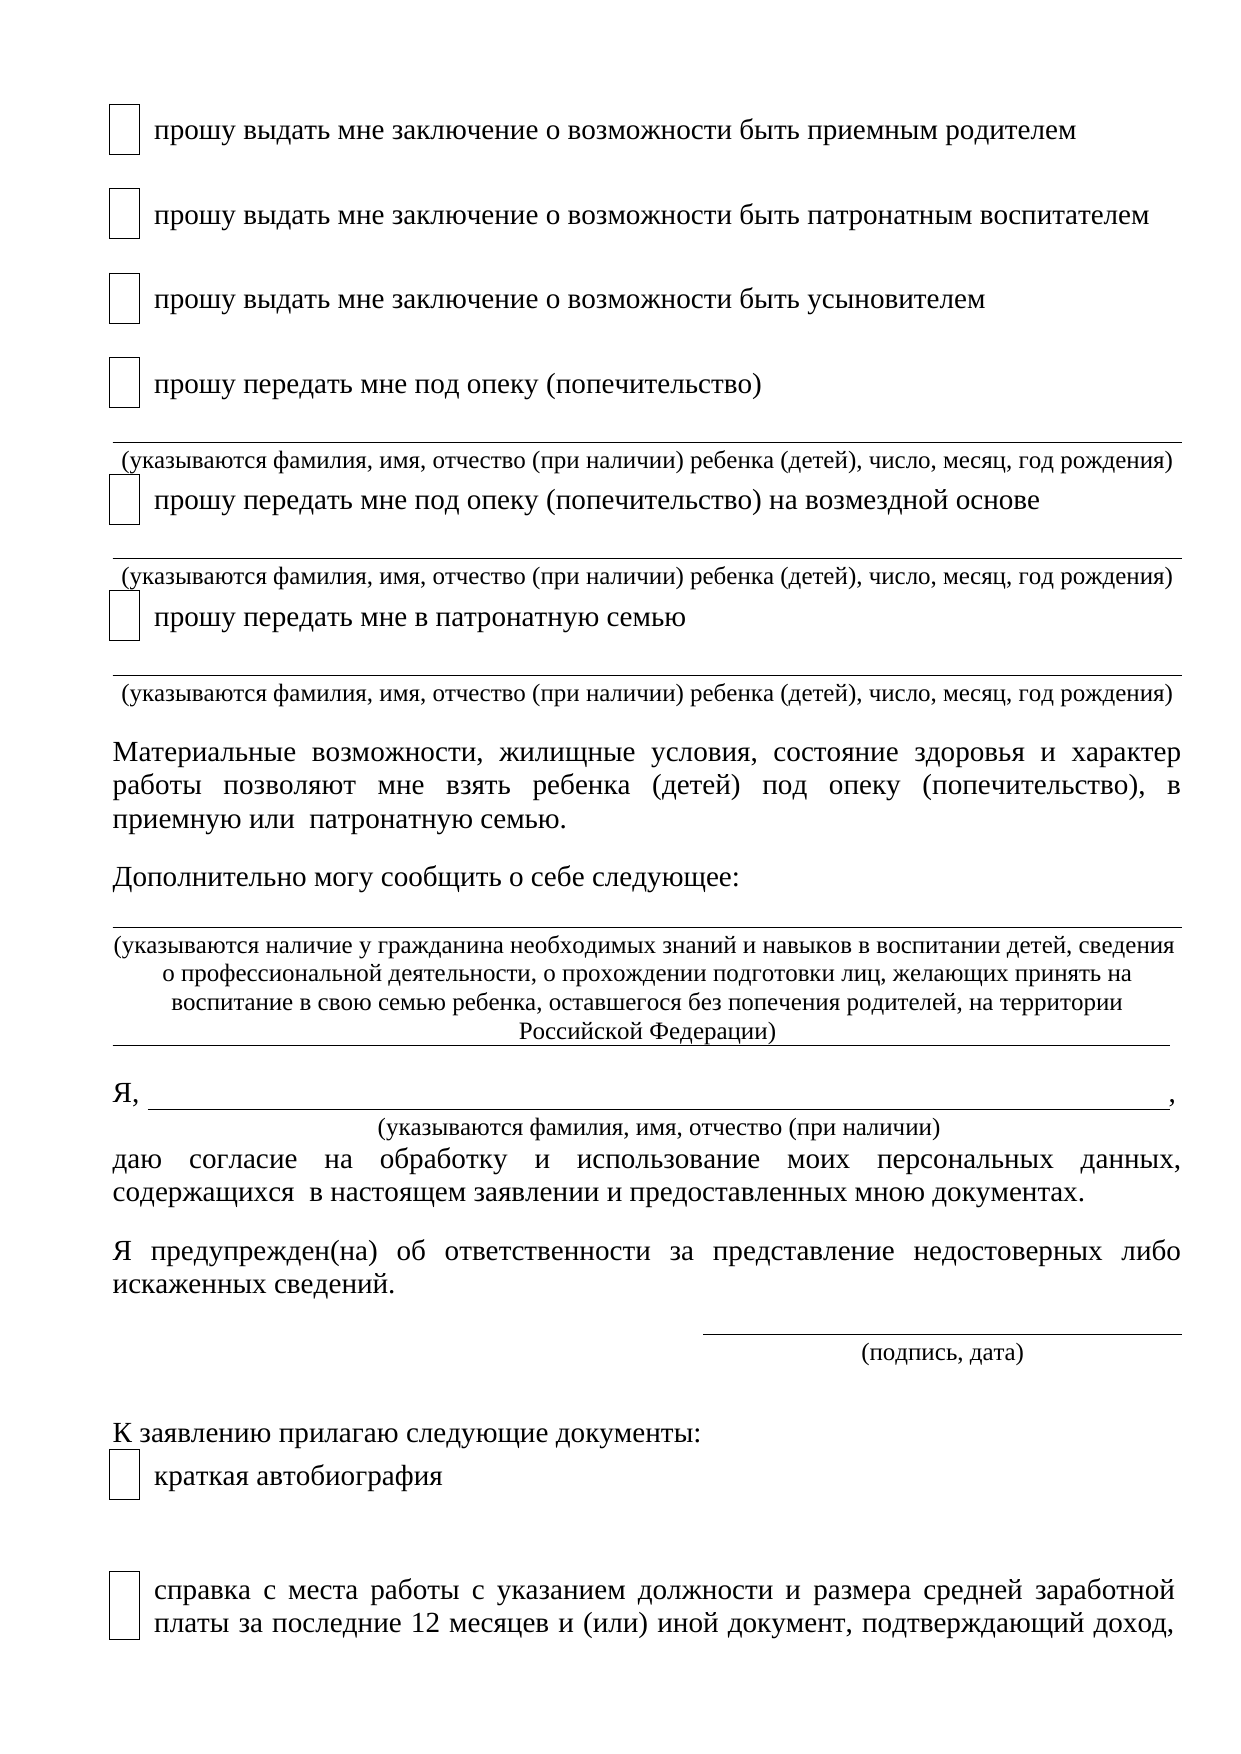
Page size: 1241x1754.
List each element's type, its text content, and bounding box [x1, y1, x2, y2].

table_header [110, 1450, 139, 1499]
text Материальные возможности, жилищные условия, состояние здоровья и характер работы позволяют мне взять ребенка (детей) под опеку (попечительство), в приемную или патронатную семью. [112, 734, 1182, 834]
table_header [110, 591, 139, 640]
text (подпись, дата) [703, 1335, 1182, 1365]
text Я, , [112, 1075, 1182, 1109]
text (указываются фамилия, имя, отчество (при наличии) [148, 1110, 1170, 1141]
table_header [110, 358, 139, 407]
text даю согласие на обработку и использование моих персональных данных, содержащихся в настоящем заявлении и предоставленных мною документах. [112, 1141, 1182, 1208]
text (указываются фамилия, имя, отчество (при наличии) ребенка (детей), число, месяц, год рождения) [112, 676, 1182, 707]
table_header прошу передать мне под опеку (попечительство) [140, 357, 1179, 407]
text К заявлению прилагаю следующие документы: [112, 1415, 1182, 1449]
table_header [110, 274, 139, 323]
table_header прошу выдать мне заключение о возможности быть усыновителем [140, 273, 1179, 323]
table_header прошу передать мне под опеку (попечительство) на возмездной основе [140, 474, 1179, 524]
text (указываются фамилия, имя, отчество (при наличии) ребенка (детей), число, месяц, год рождения) [112, 559, 1182, 590]
text Дополнительно могу сообщить о себе следующее: [112, 859, 1182, 893]
table_header [110, 1572, 139, 1639]
table_header прошу передать мне в патронатную семью [140, 590, 1179, 640]
table_header [110, 105, 139, 153]
table_header краткая автобиография [140, 1449, 1179, 1499]
text (указываются фамилия, имя, отчество (при наличии) ребенка (детей), число, месяц, год рождения) [112, 443, 1182, 474]
table_header прошу выдать мне заключение о возможности быть приемным родителем [140, 104, 1179, 153]
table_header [140, 1571, 1179, 1639]
text (указываются наличие у гражданина необходимых знаний и навыков в воспитании детей, сведения о профессиональной деятельности, о прохождении подготовки лиц, желающих принять на воспитание в свою семью ребенка, оставшегося без попечения родителей, на территории Российской Федерации) [112, 928, 1182, 1045]
table_header [110, 475, 139, 524]
text Я предупрежден(на) об ответственности за представление недостоверных либо искаженных сведений. [112, 1233, 1182, 1300]
table_header прошу выдать мне заключение о возможности быть патронатным воспитателем [140, 188, 1179, 238]
table_header [110, 189, 139, 238]
